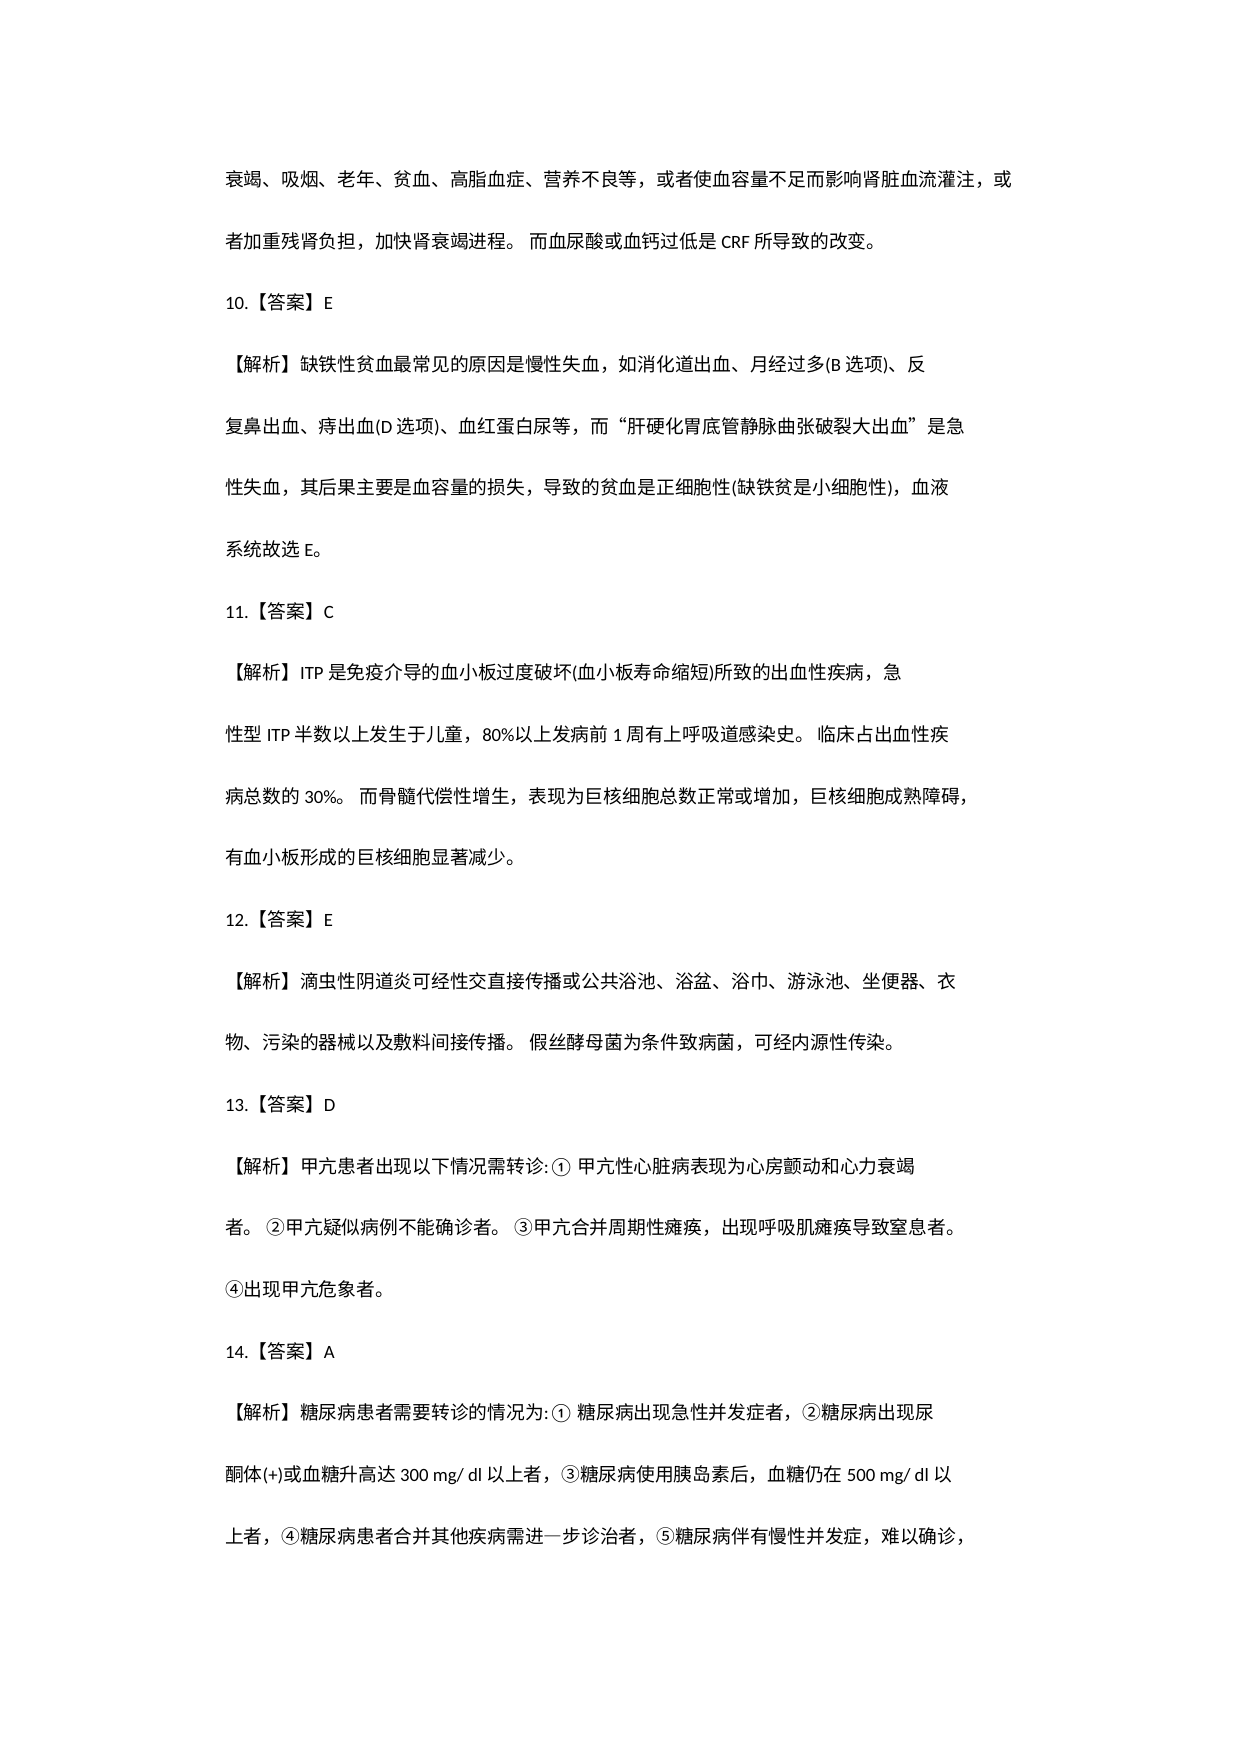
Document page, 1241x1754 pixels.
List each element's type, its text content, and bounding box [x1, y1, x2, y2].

text ④出现甲亢危象者。 [187, 1272, 1053, 1304]
text 12.【答案】E [187, 902, 1053, 934]
text 10.【答案】E [187, 285, 1053, 318]
text 性失血，其后果主要是血容量的损失，导致的贫血是正细胞性(缺铁贫是小细胞性)，血液 [187, 470, 1053, 503]
text 酮体(+)或血糖升高达 300 mg/ dl 以上者，③糖尿病使用胰岛素后，血糖仍在 500 mg/ dl 以 [187, 1457, 1053, 1489]
text 上者，④糖尿病患者合并其他疾病需进—步诊治者，⑤糖尿病伴有慢性并发症，难以确诊， [187, 1519, 1053, 1551]
text 【解析】甲亢患者出现以下情况需转诊:①甲亢性心脏病表现为心房颤动和心力衰竭 [187, 1149, 1053, 1181]
text 14.【答案】A [187, 1334, 1053, 1366]
text 衰竭、吸烟、老年、贫血、高脂血症、营养不良等，或者使血容量不足而影响肾脏血流灌注，或 [187, 162, 1053, 194]
text 病总数的 30%。 而骨髓代偿性增生，表现为巨核细胞总数正常或增加，巨核细胞成熟障碍， [187, 779, 1053, 811]
text 者加重残肾负担，加快肾衰竭进程。 而血尿酸或血钙过低是 CRF 所导致的改变。 [187, 224, 1053, 256]
text 者。 ②甲亢疑似病例不能确诊者。 ③甲亢合并周期性瘫痪，出现呼吸肌瘫痪导致窒息者。 [187, 1210, 1053, 1243]
text 13.【答案】D [187, 1087, 1053, 1119]
text 复鼻出血、痔出血(D 选项)、血红蛋白尿等，而“肝硬化胃底管静脉曲张破裂大出血”是急 [187, 409, 1053, 441]
text 系统故选 E。 [187, 532, 1053, 564]
text 有血小板形成的巨核细胞显著减少。 [187, 840, 1053, 873]
text 【解析】ITP 是免疫介导的血小板过度破坏(血小板寿命缩短)所致的出血性疾病，急 [187, 655, 1053, 688]
text 【解析】缺铁性贫血最常见的原因是慢性失血，如消化道出血、月经过多(B 选项)、反 [187, 347, 1053, 379]
text 性型 ITP 半数以上发生于儿童，80%以上发病前 1 周有上呼吸道感染史。 临床占出血性疾 [187, 717, 1053, 749]
text 物、污染的器械以及敷料间接传播。 假丝酵母菌为条件致病菌，可经内源性传染。 [187, 1025, 1053, 1058]
text 11.【答案】C [187, 594, 1053, 626]
text 【解析】糖尿病患者需要转诊的情况为:①糖尿病出现急性并发症者，②糖尿病出现尿 [187, 1395, 1053, 1428]
text 【解析】滴虫性阴道炎可经性交直接传播或公共浴池、浴盆、浴巾、游泳池、坐便器、衣 [187, 964, 1053, 996]
